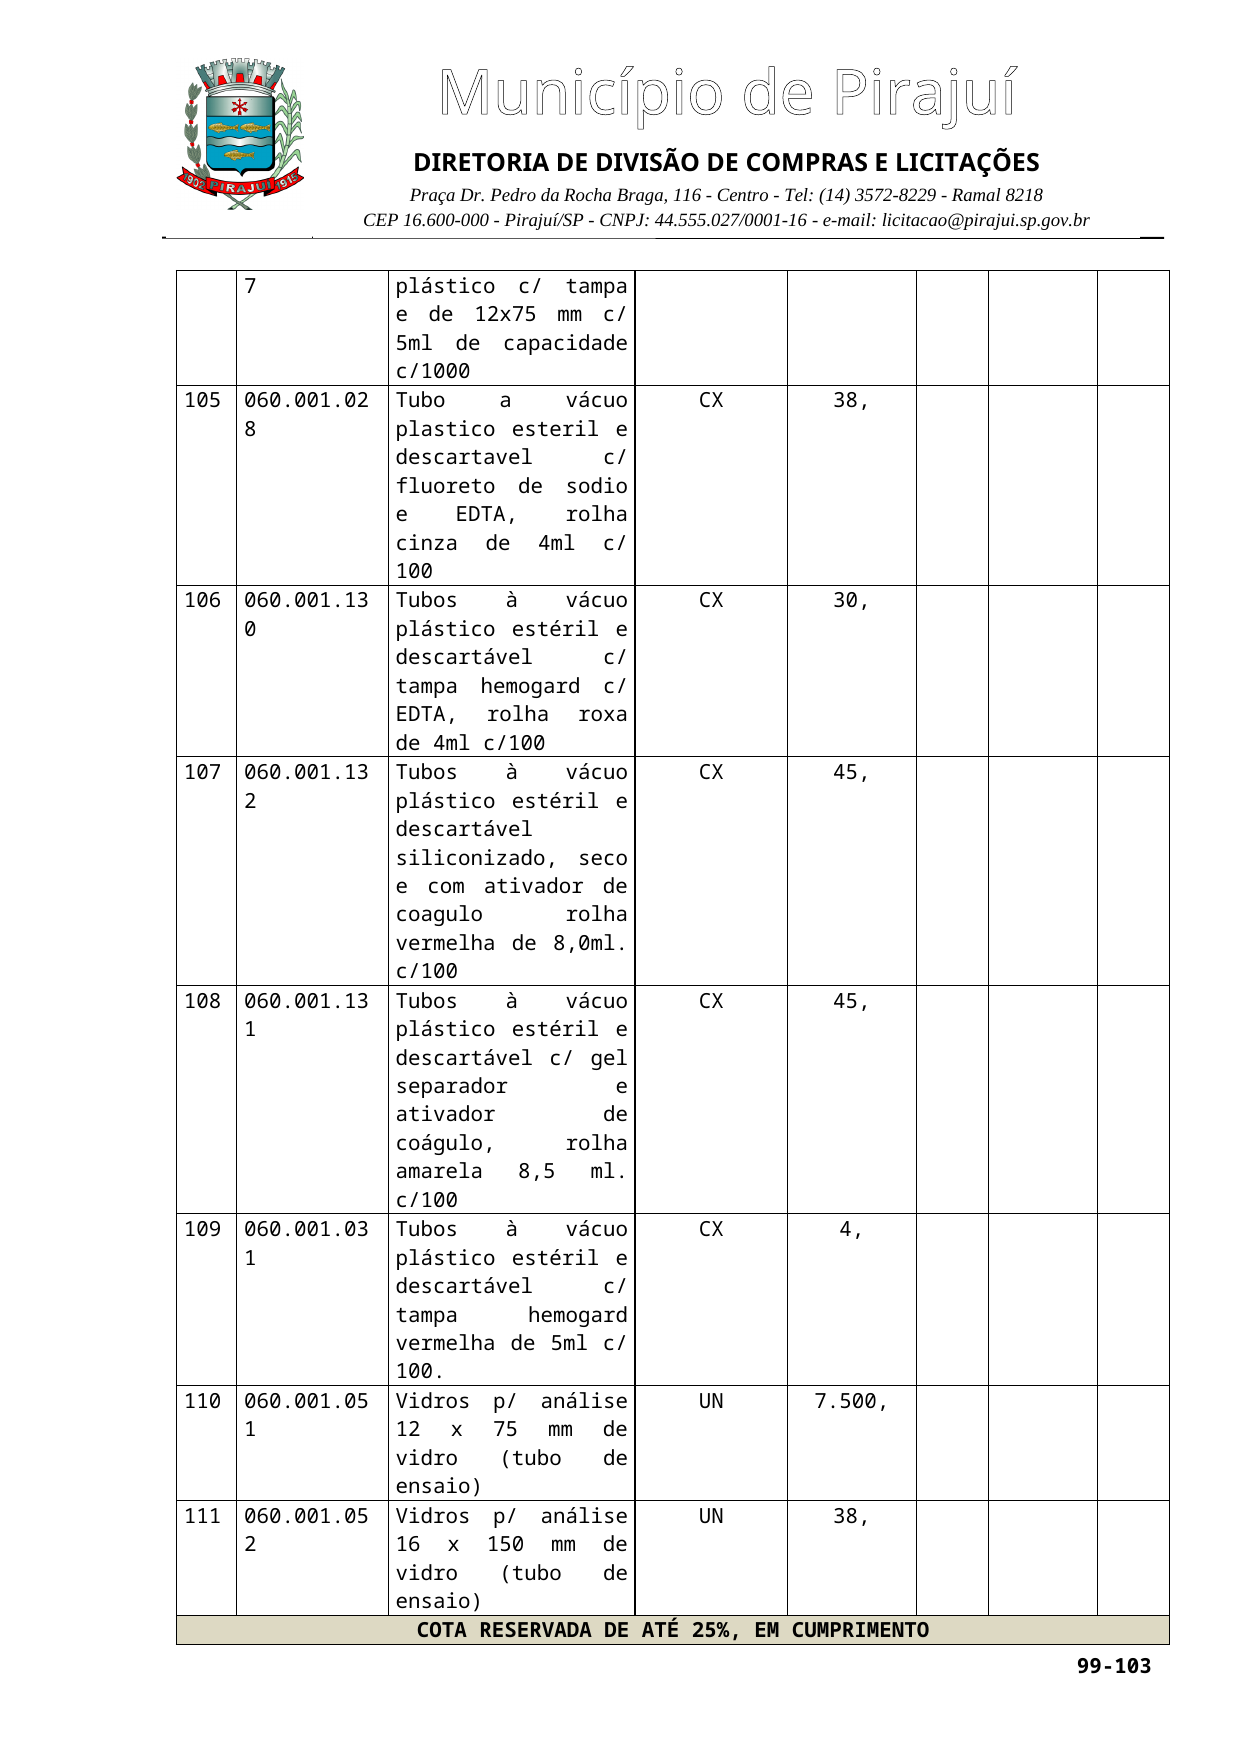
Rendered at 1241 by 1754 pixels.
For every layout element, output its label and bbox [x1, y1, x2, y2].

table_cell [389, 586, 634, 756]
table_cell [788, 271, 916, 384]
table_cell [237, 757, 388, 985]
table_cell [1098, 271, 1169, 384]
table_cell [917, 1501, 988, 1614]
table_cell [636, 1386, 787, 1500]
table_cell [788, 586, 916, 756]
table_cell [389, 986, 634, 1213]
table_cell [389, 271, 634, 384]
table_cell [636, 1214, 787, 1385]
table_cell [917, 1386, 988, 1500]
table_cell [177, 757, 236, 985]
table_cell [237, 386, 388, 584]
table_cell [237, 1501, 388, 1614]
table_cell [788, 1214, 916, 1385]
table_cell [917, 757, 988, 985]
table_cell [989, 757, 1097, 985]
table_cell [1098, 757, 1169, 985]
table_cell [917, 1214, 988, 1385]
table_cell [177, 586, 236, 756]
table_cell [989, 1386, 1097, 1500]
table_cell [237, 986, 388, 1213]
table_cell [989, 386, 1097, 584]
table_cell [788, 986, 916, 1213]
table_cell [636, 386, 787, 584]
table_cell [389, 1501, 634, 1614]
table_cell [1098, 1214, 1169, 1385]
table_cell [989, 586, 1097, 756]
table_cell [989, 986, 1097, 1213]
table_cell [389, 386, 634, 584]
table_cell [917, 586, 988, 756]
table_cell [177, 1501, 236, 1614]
picture [176, 58, 304, 210]
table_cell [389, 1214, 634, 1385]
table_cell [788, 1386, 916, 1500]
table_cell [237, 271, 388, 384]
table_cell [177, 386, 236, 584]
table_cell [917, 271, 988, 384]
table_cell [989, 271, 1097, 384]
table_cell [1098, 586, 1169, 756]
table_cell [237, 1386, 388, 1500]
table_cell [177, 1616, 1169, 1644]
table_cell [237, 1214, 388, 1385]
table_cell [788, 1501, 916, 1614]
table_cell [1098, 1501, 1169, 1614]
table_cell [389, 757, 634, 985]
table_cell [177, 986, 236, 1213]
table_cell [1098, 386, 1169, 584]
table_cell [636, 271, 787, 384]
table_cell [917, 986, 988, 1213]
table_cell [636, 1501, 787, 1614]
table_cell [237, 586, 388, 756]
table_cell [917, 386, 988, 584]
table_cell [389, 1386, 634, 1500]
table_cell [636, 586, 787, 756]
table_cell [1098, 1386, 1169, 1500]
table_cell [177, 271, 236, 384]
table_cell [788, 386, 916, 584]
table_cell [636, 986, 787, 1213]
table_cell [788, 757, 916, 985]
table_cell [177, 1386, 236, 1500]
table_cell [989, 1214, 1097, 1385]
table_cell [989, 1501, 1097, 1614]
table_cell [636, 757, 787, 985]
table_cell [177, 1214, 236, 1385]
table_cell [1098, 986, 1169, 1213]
